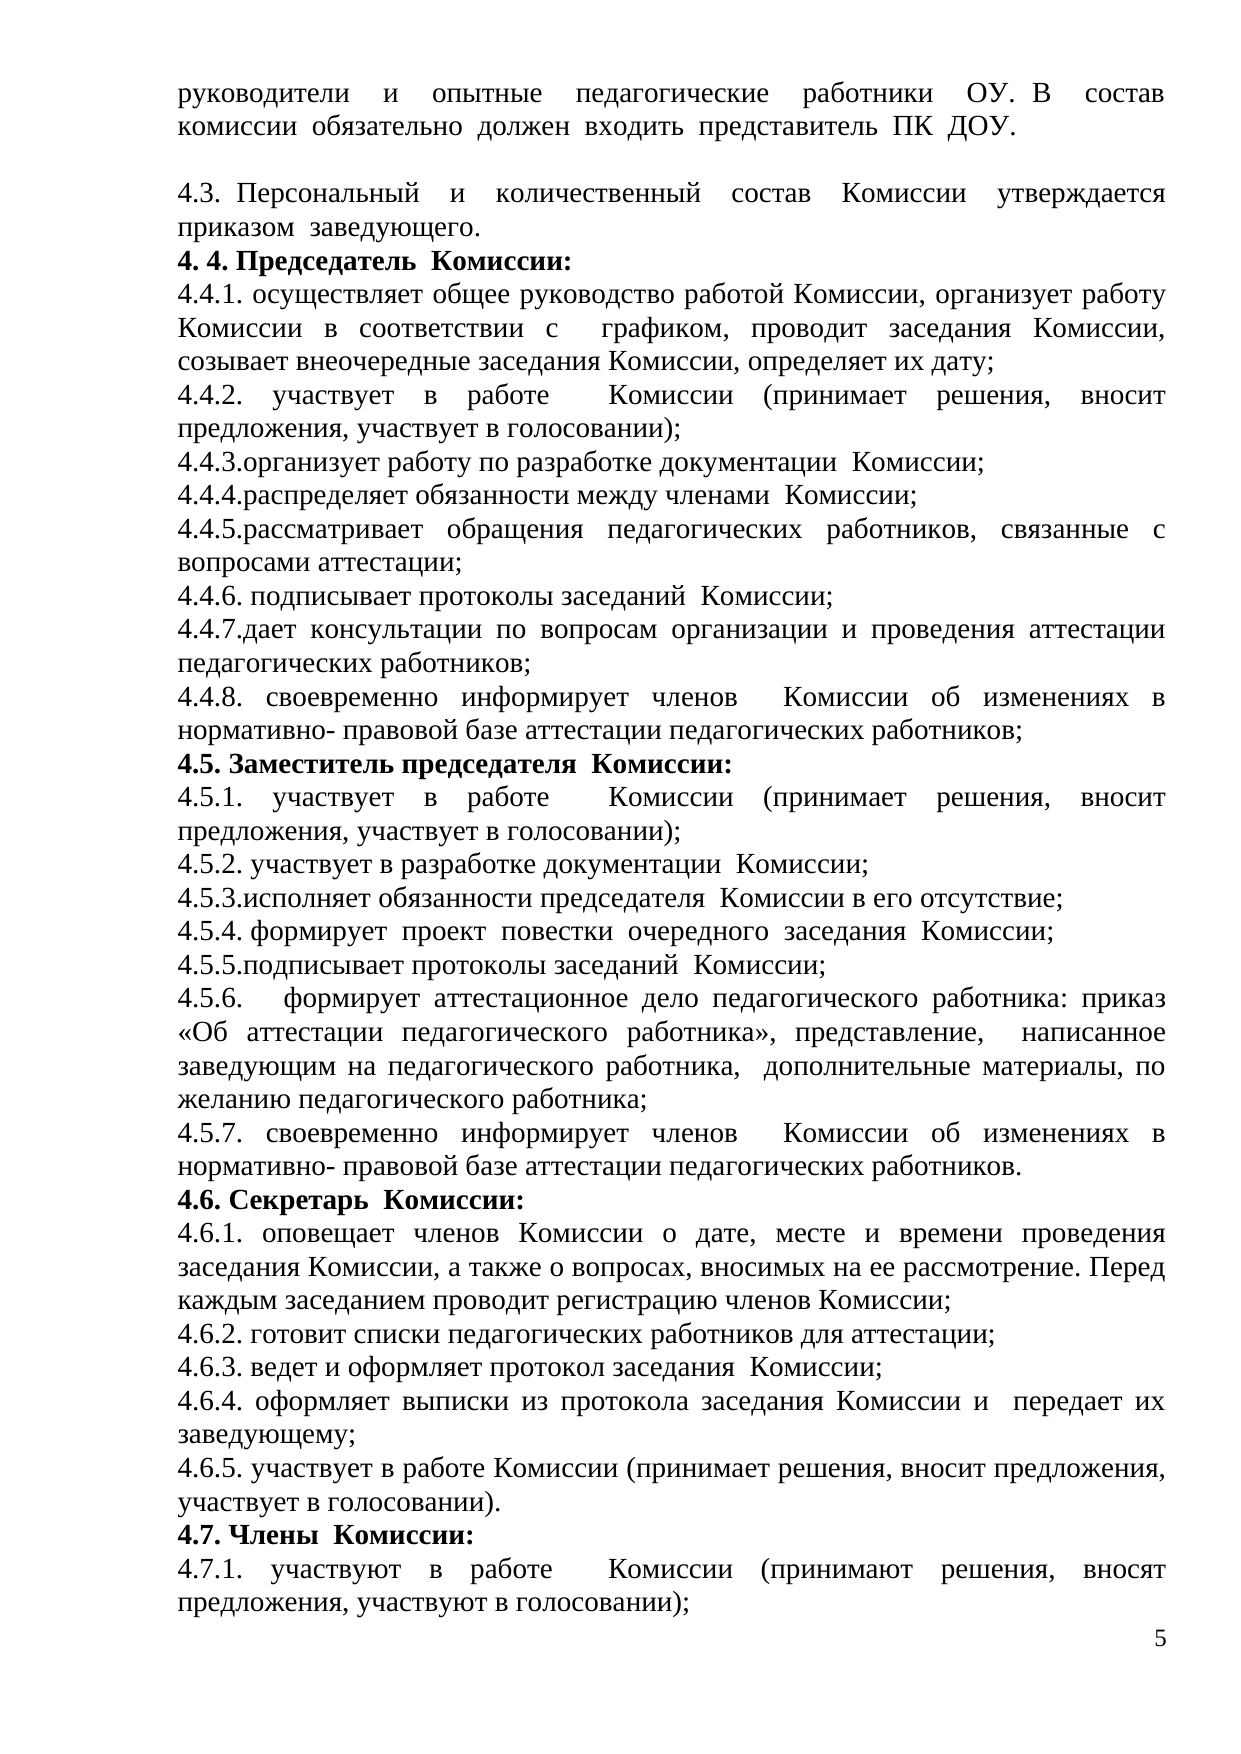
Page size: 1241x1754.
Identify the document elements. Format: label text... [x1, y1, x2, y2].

text 4.6.4. оформляет выписки из протокола заседания Комиссии и передает их заведующему; [177, 1383, 1167, 1450]
text 4.5.7. своевременно информирует членов Комиссии об изменениях в нормативно- правовой базе аттестации педагогических работников. [177, 1115, 1167, 1182]
text 4.5.3.исполняет обязанности председателя Комиссии в его отсутствие; [177, 880, 1167, 913]
text 4.5.2. участвует в разработке документации Комиссии; [177, 846, 1167, 880]
text 4.5.6. формирует аттестационное дело педагогического работника: приказ «Об аттестации педагогического работника», представление, написанное заведующим на педагогического работника, дополнительные материалы, по желанию педагогического работника; [177, 981, 1167, 1115]
text 4.4.3.организует работу по разработке документации Комиссии; [177, 444, 1167, 477]
text 4.4.6. подписывает протоколы заседаний Комиссии; [177, 578, 1167, 612]
text 4.4.7.дает консультации по вопросам организации и проведения аттестации педагогических работников; [177, 612, 1167, 679]
text 4.5.5.подписывает протоколы заседаний Комиссии; [177, 947, 1167, 981]
text 4.6.2. готовит списки педагогических работников для аттестации; [177, 1316, 1167, 1349]
text 4.6.1. оповещает членов Комиссии о дате, месте и времени проведения заседания Комиссии, а также о вопросах, вносимых на ее рассмотрение. Перед каждым заседанием проводит регистрацию членов Комиссии; [177, 1215, 1167, 1316]
text 4.5.1. участвует в работе Комиссии (принимает решения, вносит предложения, участвует в голосовании); [177, 779, 1167, 846]
text 4.6.5. участвует в работе Комиссии (принимает решения, вносит предложения, участвует в голосовании). [177, 1450, 1167, 1517]
text 4.4.2. участвует в работе Комиссии (принимает решения, вносит предложения, участвует в голосовании); [177, 377, 1167, 444]
text 4.4.8. своевременно информирует членов Комиссии об изменениях в нормативно- правовой базе аттестации педагогических работников; [177, 679, 1167, 746]
text 4.5.4. формирует проект повестки очередного заседания Комиссии; [177, 913, 1167, 947]
text 4.7. Члены Комиссии: [177, 1517, 1167, 1551]
text 4.7.1. участвуют в работе Комиссии (принимают решения, вносят предложения, участвуют в голосовании); [177, 1551, 1167, 1618]
text 4. 4. Председатель Комиссии: [177, 243, 1167, 276]
text 4.4.1. осуществляет общее руководство работой Комиссии, организует работу Комиссии в соответствии с графиком, проводит заседания Комиссии, созывает внеочередные заседания Комиссии, определяет их дату; [177, 276, 1167, 377]
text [177, 75, 1167, 142]
text 4.4.5.рассматривает обращения педагогических работников, связанные с вопросами аттестации; [177, 511, 1167, 578]
text 4.3. Персональный и количественный состав Комиссии утверждается приказом заведующего. [177, 176, 1167, 243]
text 4.5. Заместитель председателя Комиссии: [177, 746, 1167, 779]
text 4.4.4.распределяет обязанности между членами Комиссии; [177, 477, 1167, 511]
text 4.6. Секретарь Комиссии: [177, 1182, 1167, 1215]
text 4.6.3. ведет и оформляет протокол заседания Комиссии; [177, 1349, 1167, 1383]
